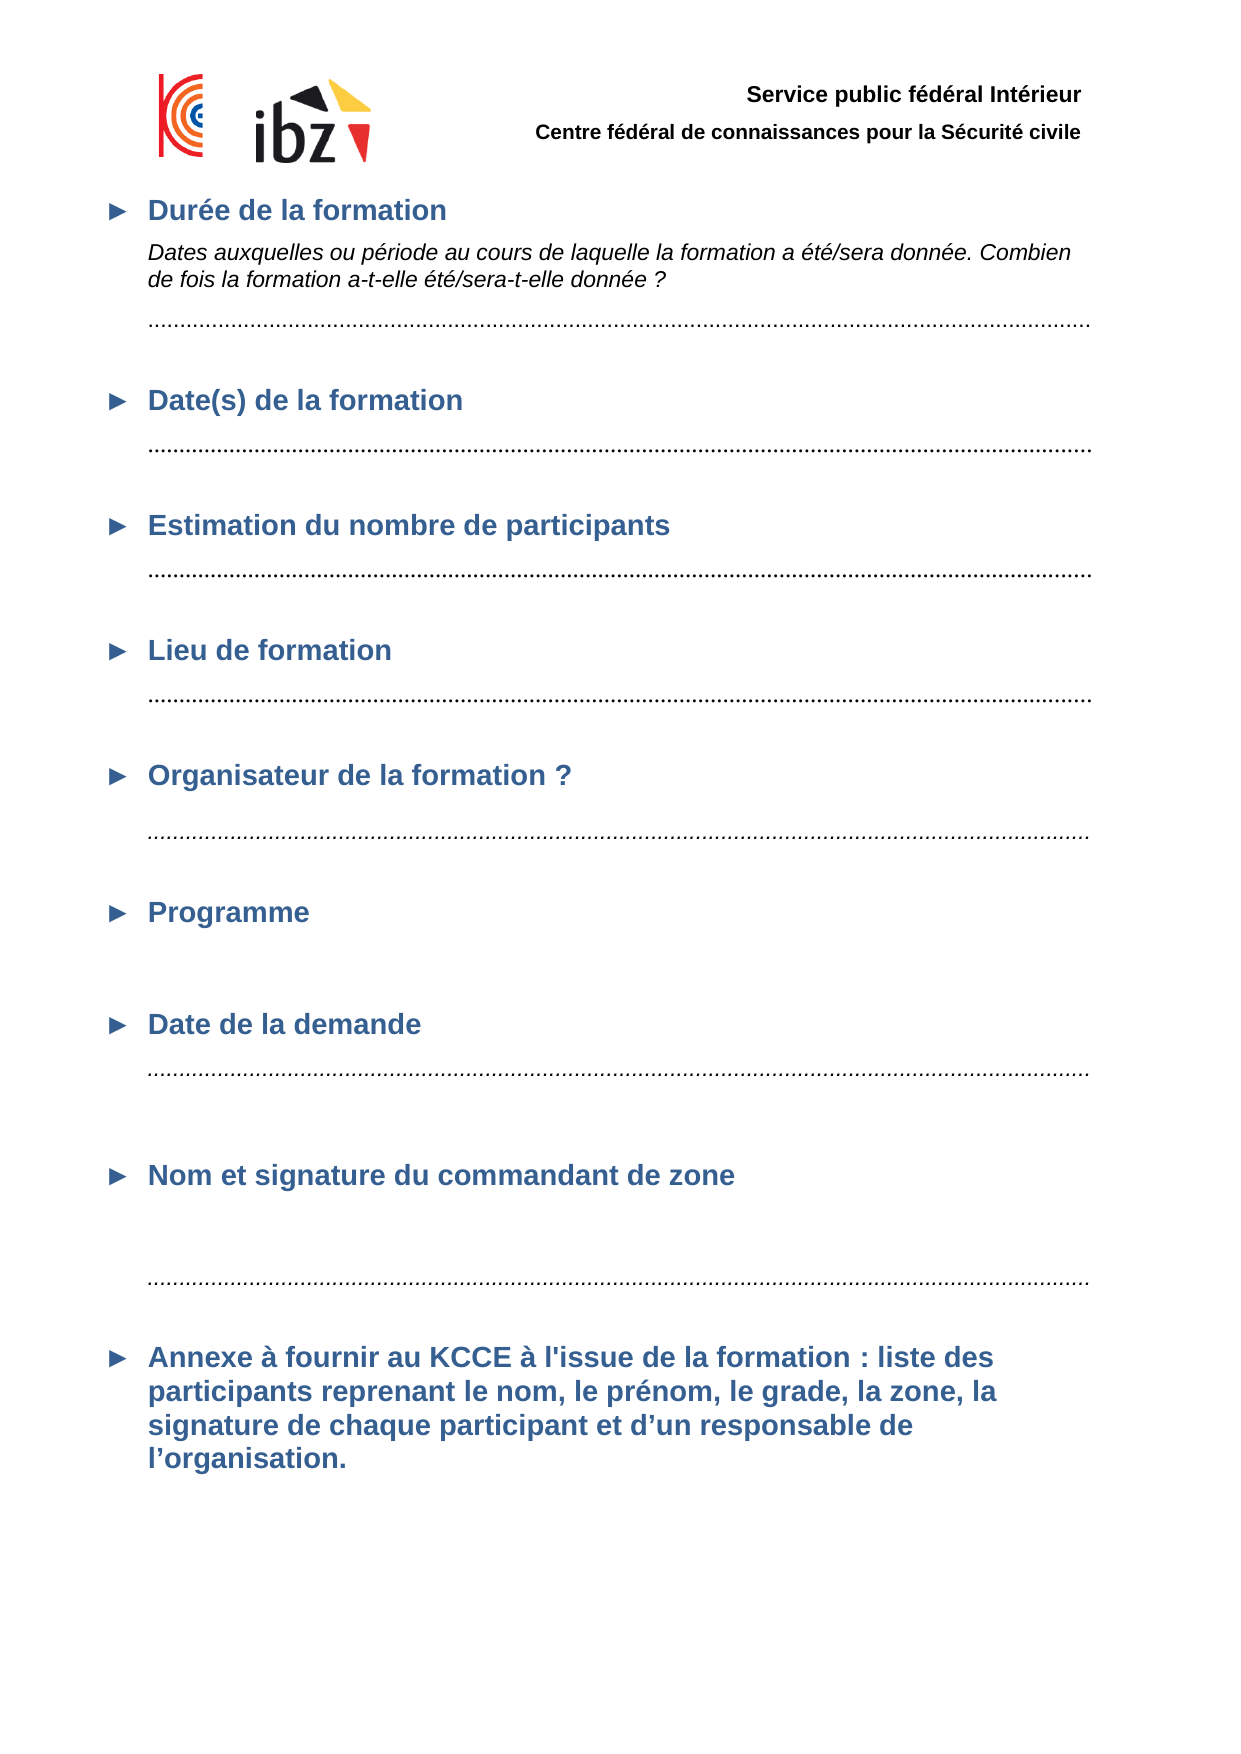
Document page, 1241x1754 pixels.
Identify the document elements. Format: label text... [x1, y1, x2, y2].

subtitle Nom et signature du commandant de zone [103, 1158, 1093, 1192]
subtitle Organisateur de la formation ? [103, 757, 1093, 791]
subtitle Date(s) de la formation [103, 383, 1093, 417]
subtitle Lieu de formation [103, 633, 1093, 666]
subtitle Programme [103, 895, 1093, 928]
subtitle Estimation du nombre de participants [103, 508, 1093, 541]
picture [256, 79, 371, 163]
text Dates auxquelles ou période au cours de laquelle la formation a été/sera donnée. Combien de fois la formation a-t-elle été/sera-t-elle donnée ? [148, 239, 1093, 292]
subtitle Date de la demande [103, 1007, 1093, 1041]
subtitle Durée de la formation [103, 193, 1093, 227]
picture [158, 73, 203, 157]
subtitle Annexe à fournir au KCCE à l'issue de la formation : liste des participants reprenant le nom, le prénom, le grade, la zone, la signature de chaque participant et d’un responsable de l’organisation. [103, 1341, 1093, 1475]
